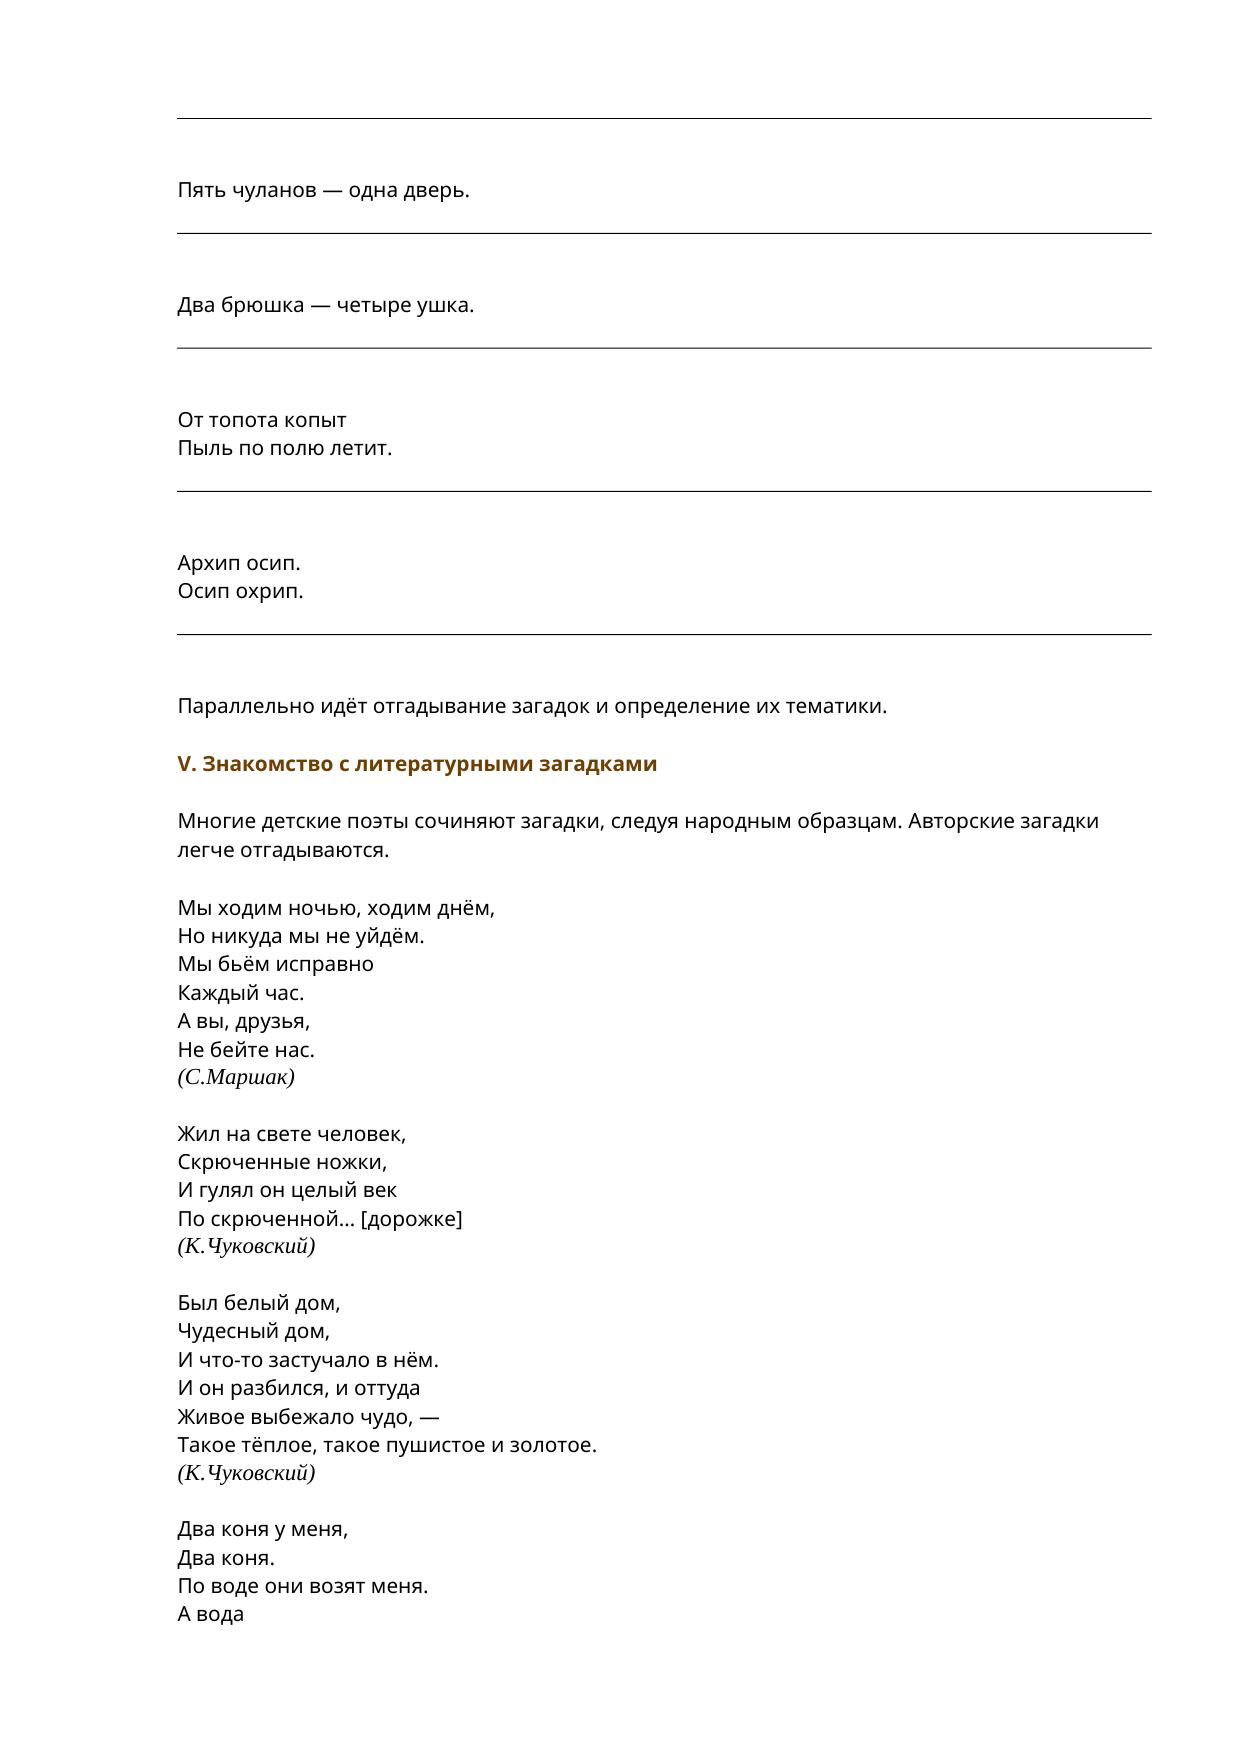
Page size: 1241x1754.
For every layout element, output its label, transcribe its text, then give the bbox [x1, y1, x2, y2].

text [177, 1514, 1152, 1628]
text Жил на свете человек, Скрюченные ножки, И гулял он целый век По скрюченной… [дорожке] (К.Чуковский) [177, 1119, 1152, 1259]
text От топота копыт Пыль по полю летит. [177, 405, 1152, 462]
text V. Знакомство с литературными загадками [177, 749, 1152, 777]
text Многие детские поэты сочиняют загадки, следуя народным образцам. Авторские загадки легче отгадываются. [177, 807, 1152, 863]
text Мы ходим ночью, ходим днём, Но никуда мы не уйдём. Мы бьём исправно Каждый час. А вы, друзья, Не бейте нас. (С.Маршак) [177, 893, 1152, 1089]
text Был белый дом, Чудесный дом, И что-то застучало в нём. И он разбился, и оттуда Живое выбежало чудо, — Такое тёплое, такое пушистое и золотое. (К.Чуковский) [177, 1288, 1152, 1485]
text Параллельно идёт отгадывание загадок и определение их тематики. [177, 691, 1152, 720]
text Пять чуланов — одна дверь. [177, 175, 1152, 204]
text Архип осип. Осип охрип. [177, 548, 1152, 605]
text Два брюшка — четыре ушка. [177, 290, 1152, 318]
